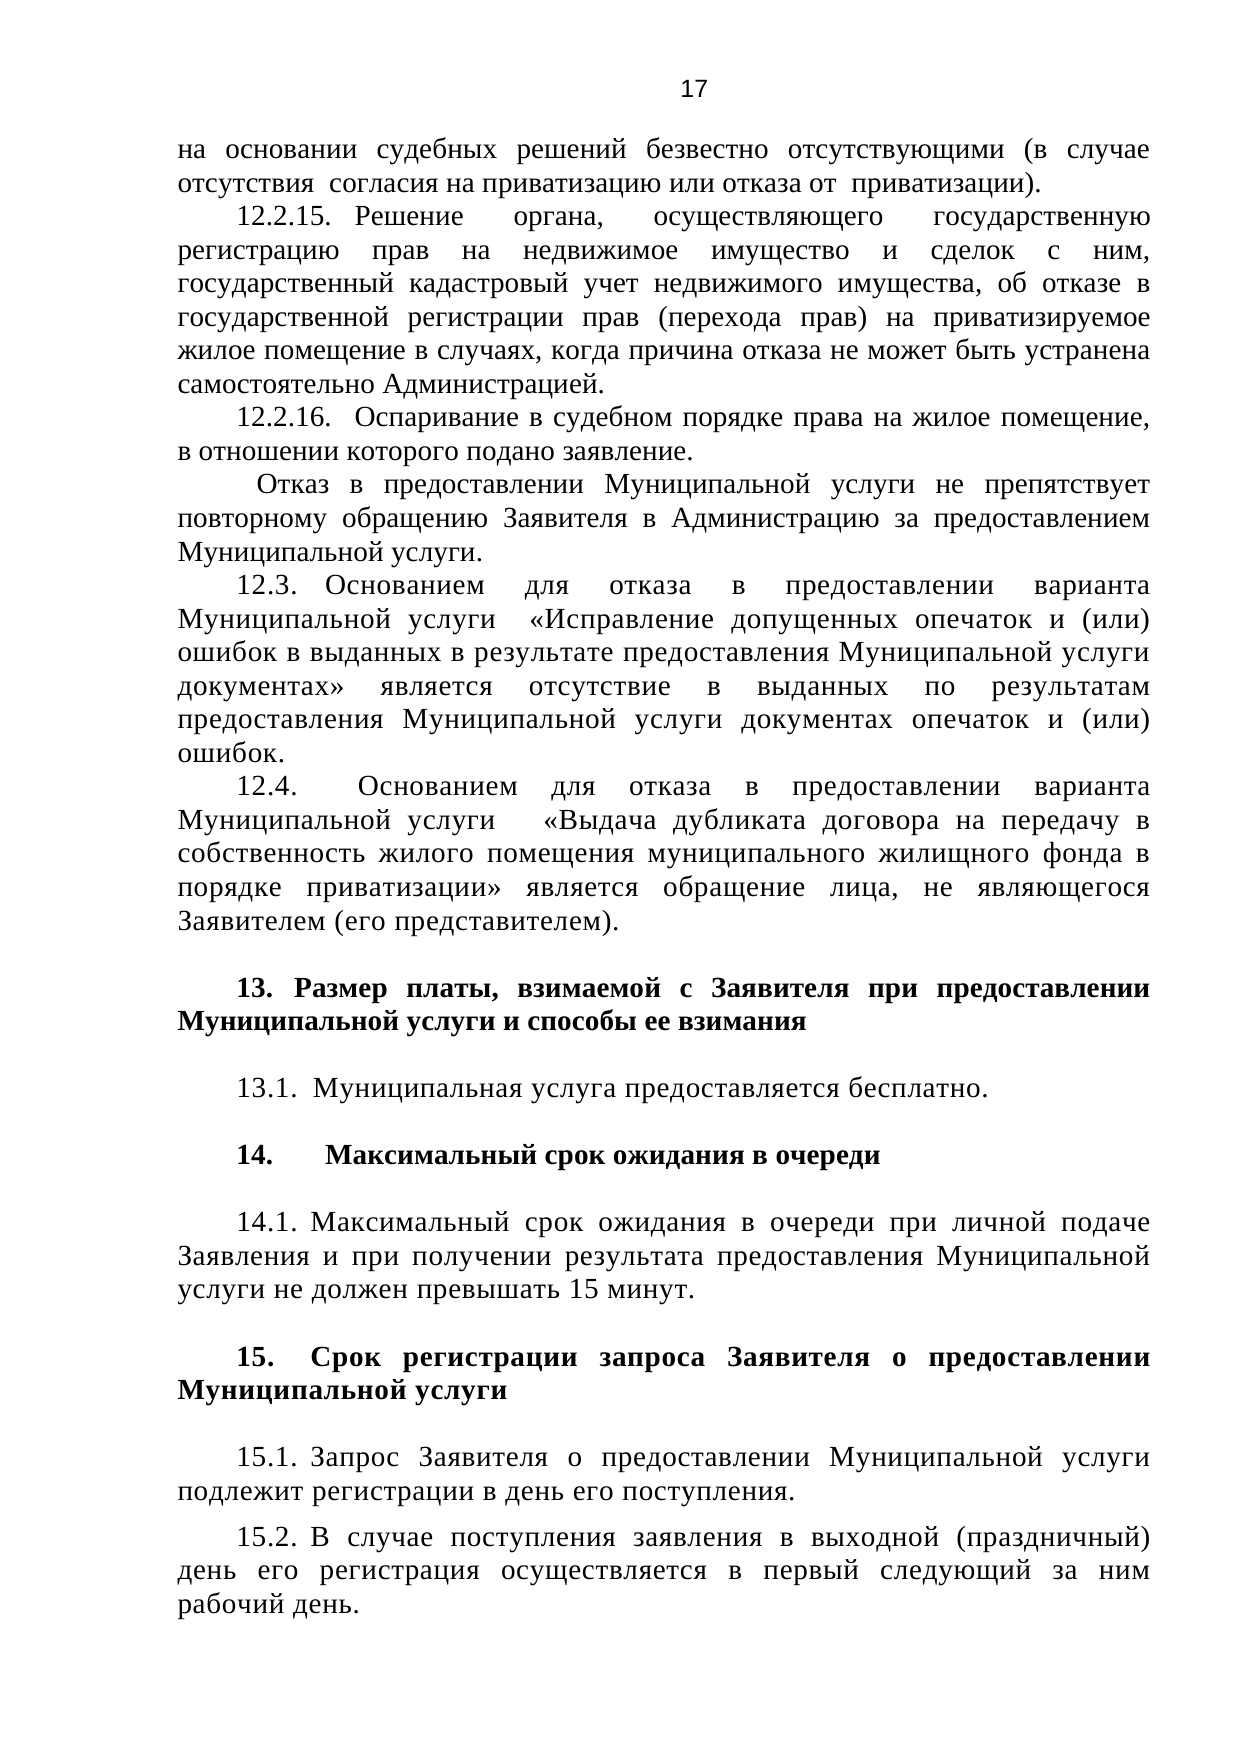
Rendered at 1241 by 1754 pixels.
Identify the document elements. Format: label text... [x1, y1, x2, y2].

list Запрос Заявителя о предоставлении Муниципальной услуги подлежит регистрации в день его поступления. [177, 1439, 1152, 1506]
list Основанием для отказа в предоставлении варианта Муниципальной услуги «Выдача дубликата договора на передачу в собственность жилого помещения муниципального жилищного фонда в порядке приватизации» является обращение лица, не являющегося Заявителем (его представителем). [177, 768, 1152, 936]
list Основанием для отказа в предоставлении варианта Муниципальной услуги «Исправление допущенных опечаток и (или) ошибок в выданных в результате предоставления Муниципальной услуги документах» является отсутствие в выданных по результатам предоставления Муниципальной услуги документах опечаток и (или) ошибок. [177, 567, 1152, 768]
list Максимальный срок ожидания в очереди [177, 1137, 1152, 1171]
list Срок регистрации запроса Заявителя о предоставлении Муниципальной услуги [177, 1339, 1152, 1406]
text Отказ в предоставлении Муниципальной услуги не препятствует повторному обращению Заявителя в Администрацию за предоставлением Муниципальной услуги. [177, 467, 1152, 567]
list Максимальный срок ожидания в очереди при личной подаче Заявления и при получении результата предоставления Муниципальной услуги не должен превышать 15 минут. [177, 1204, 1152, 1305]
list Муниципальная услуга предоставляется бесплатно. [236, 1070, 1152, 1104]
list Оспаривание в судебном порядке права на жилое помещение, в отношении которого подано заявление. [177, 399, 1152, 467]
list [177, 131, 1152, 198]
list Решение органа, осуществляющего государственную регистрацию прав на недвижимое имущество и сделок с ним, государственный кадастровый учет недвижимого имущества, об отказе в государственной регистрации прав (перехода прав) на приватизируемое жилое помещение в случаях, когда причина отказа не может быть устранена самостоятельно Администрацией. [177, 198, 1152, 399]
list Размер платы, взимаемой с Заявителя при предоставлении Муниципальной услуги и способы ее взимания [177, 970, 1152, 1037]
list В случае поступления заявления в выходной (праздничный) день его регистрация осуществляется в первый следующий за ним рабочий день. [177, 1519, 1152, 1619]
